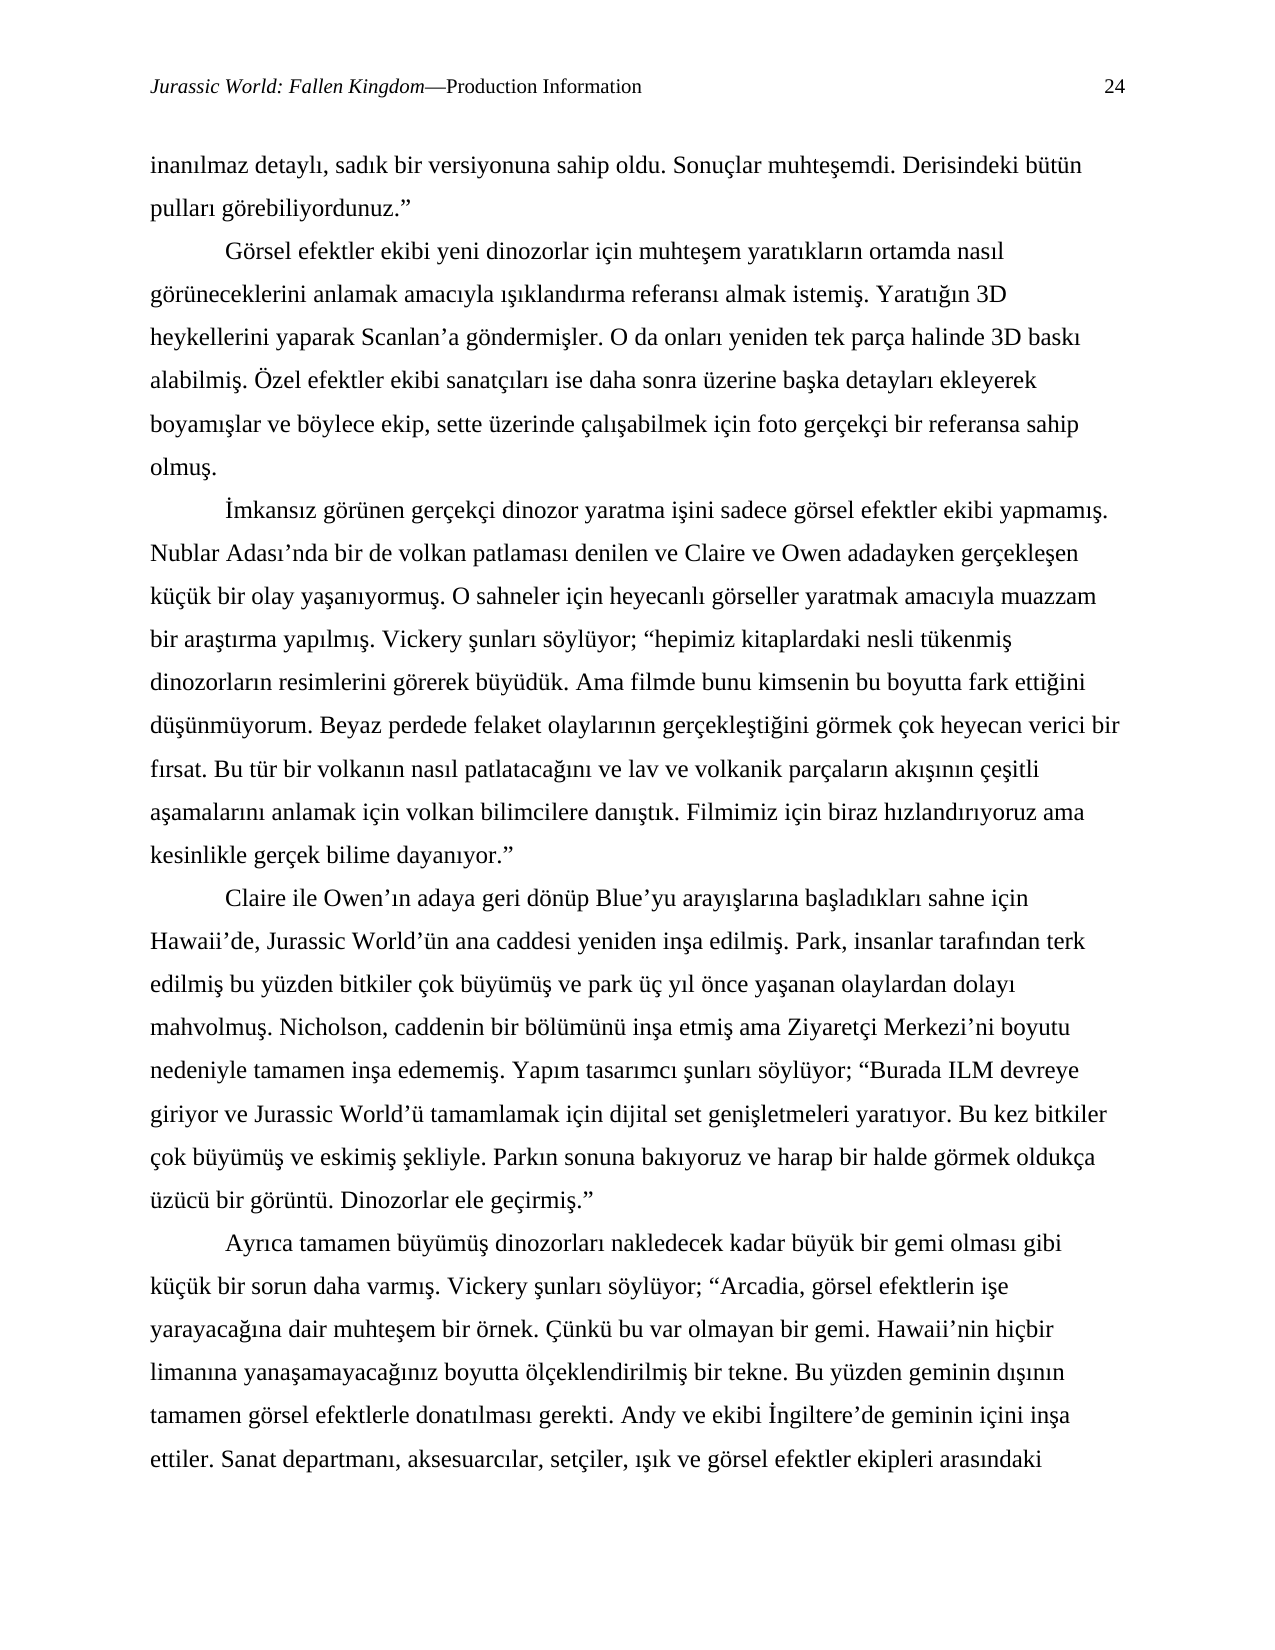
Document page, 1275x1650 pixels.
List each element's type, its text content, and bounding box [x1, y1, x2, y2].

text İmkansız görünen gerçekçi dinozor yaratma işini sadece görsel efektler ekibi yapmamış. Nublar Adası’nda bir de volkan patlaması denilen ve Claire ve Owen adadayken gerçekleşen küçük bir olay yaşanıyormuş. O sahneler için heyecanlı görseller yaratmak amacıyla muazzam bir araştırma yapılmış. Vickery şunları söylüyor; “hepimiz kitaplardaki nesli tükenmiş dinozorların resimlerini görerek büyüdük. Ama filmde bunu kimsenin bu boyutta fark ettiğini düşünmüyorum. Beyaz perdede felaket olaylarının gerçekleştiğini görmek çok heyecan verici bir fırsat. Bu tür bir volkanın nasıl patlatacağını ve lav ve volkanik parçaların akışının çeşitli aşamalarını anlamak için volkan bilimcilere danıştık. Filmimiz için biraz hızlandırıyoruz ama kesinlikle gerçek bilime dayanıyor.” [150, 495, 1125, 869]
text Görsel efektler ekibi yeni dinozorlar için muhteşem yaratıkların ortamda nasıl görüneceklerini anlamak amacıyla ışıklandırma referansı almak istemiş. Yaratığın 3D heykellerini yaparak Scanlan’a göndermişler. O da onları yeniden tek parça halinde 3D baskı alabilmiş. Özel efektler ekibi sanatçıları ise daha sonra üzerine başka detayları ekleyerek boyamışlar ve böylece ekip, sette üzerinde çalışabilmek için foto gerçekçi bir referansa sahip olmuş. [150, 236, 1125, 481]
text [150, 150, 1125, 222]
text Claire ile Owen’ın adaya geri dönüp Blue’yu arayışlarına başladıkları sahne için Hawaii’de, Jurassic World’ün ana caddesi yeniden inşa edilmiş. Park, insanlar tarafından terk edilmiş bu yüzden bitkiler çok büyümüş ve park üç yıl önce yaşanan olaylardan dolayı mahvolmuş. Nicholson, caddenin bir bölümünü inşa etmiş ama Ziyaretçi Merkezi’ni boyutu nedeniyle tamamen inşa edememiş. Yapım tasarımcı şunları söylüyor; “Burada ILM devreye giriyor ve Jurassic World’ü tamamlamak için dijital set genişletmeleri yaratıyor. Bu kez bitkiler çok büyümüş ve eskimiş şekliyle. Parkın sonuna bakıyoruz ve harap bir halde görmek oldukça üzücü bir görüntü. Dinozorlar ele geçirmiş.” [150, 883, 1125, 1214]
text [150, 1228, 1125, 1472]
